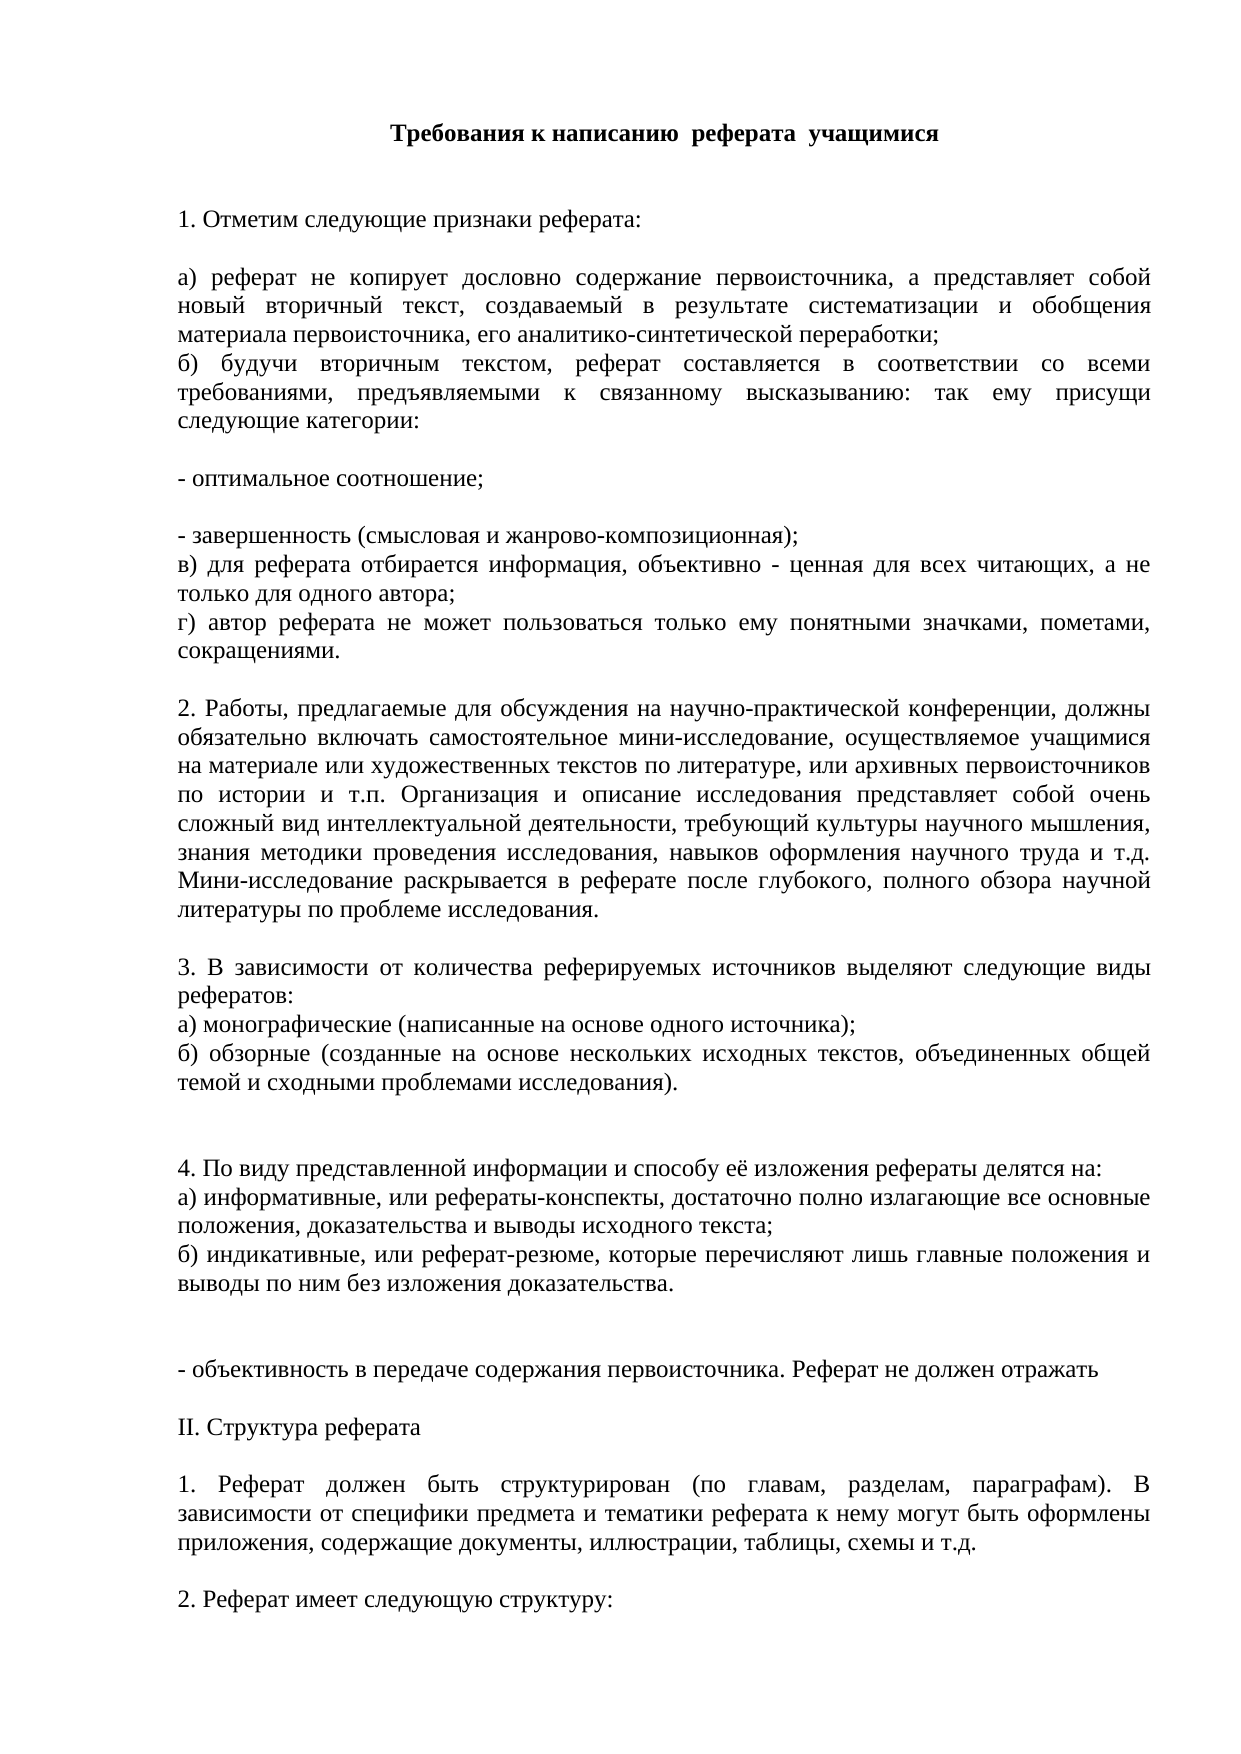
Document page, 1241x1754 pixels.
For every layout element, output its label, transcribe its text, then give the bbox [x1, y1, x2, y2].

text - завершенность (смысловая и жанрово-композиционная); [177, 521, 1152, 549]
text а) информативные, или рефераты-конспекты, достаточно полно излагающие все основные положения, доказательства и выводы исходного текста; [177, 1182, 1152, 1239]
text - объективность в передаче содержания первоисточника. Реферат не должен отражать [177, 1354, 1152, 1383]
text Требования к написанию реферата учащимися [177, 118, 1152, 147]
text б) индикативные, или реферат-резюме, которые перечисляют лишь главные положения и выводы по ним без изложения доказательства. [177, 1239, 1152, 1297]
text а) монографические (написанные на основе одного источника); [177, 1009, 1152, 1038]
text 3. В зависимости от количества реферируемых источников выделяют следующие виды рефератов: [177, 952, 1152, 1009]
text 1. Отметим следующие признаки реферата: [177, 204, 1152, 233]
text б) будучи вторичным текстом, реферат составляется в соответствии со всеми требованиями, предъявляемыми к связанному высказыванию: так ему присущи следующие категории: [177, 348, 1152, 434]
text г) автор реферата не может пользоваться только ему понятными значками, пометами, сокращениями. [177, 607, 1152, 664]
text - оптимальное соотношение; [177, 463, 1152, 492]
text 2. Реферат имеет следующую структуру: [177, 1584, 1152, 1613]
text в) для реферата отбирается информация, объективно - ценная для всех читающих, а не только для одного автора; [177, 549, 1152, 607]
text б) обзорные (созданные на основе нескольких исходных текстов, объединенных общей темой и сходными проблемами исследования). [177, 1038, 1152, 1096]
text 1. Реферат должен быть структурирован (по главам, разделам, параграфам). В зависимости от специфики предмета и тематики реферата к нему могут быть оформлены приложения, содержащие документы, иллюстрации, таблицы, схемы и т.д. [177, 1469, 1152, 1556]
text II. Структура реферата [177, 1412, 1152, 1441]
text а) реферат не копирует дословно содержание первоисточника, а представляет собой новый вторичный текст, создаваемый в результате систематизации и обобщения материала первоисточника, его аналитико-синтетической переработки; [177, 262, 1152, 348]
text 2. Работы, предлагаемые для обсуждения на научно-практической конференции, должны обязательно включать самостоятельное мини-исследование, осуществляемое учащимися на материале или художественных текстов по литературе, или архивных первоисточников по истории и т.п. Организация и описание исследования представляет собой очень сложный вид интеллектуальной деятельности, требующий культуры научного мышления, знания методики проведения исследования, навыков оформления научного труда и т.д. Мини-исследование раскрывается в реферате после глубокого, полного обзора научной литературы по проблеме исследования. [177, 693, 1152, 923]
text 4. По виду представленной информации и способу её изложения рефераты делятся на: [177, 1153, 1152, 1182]
